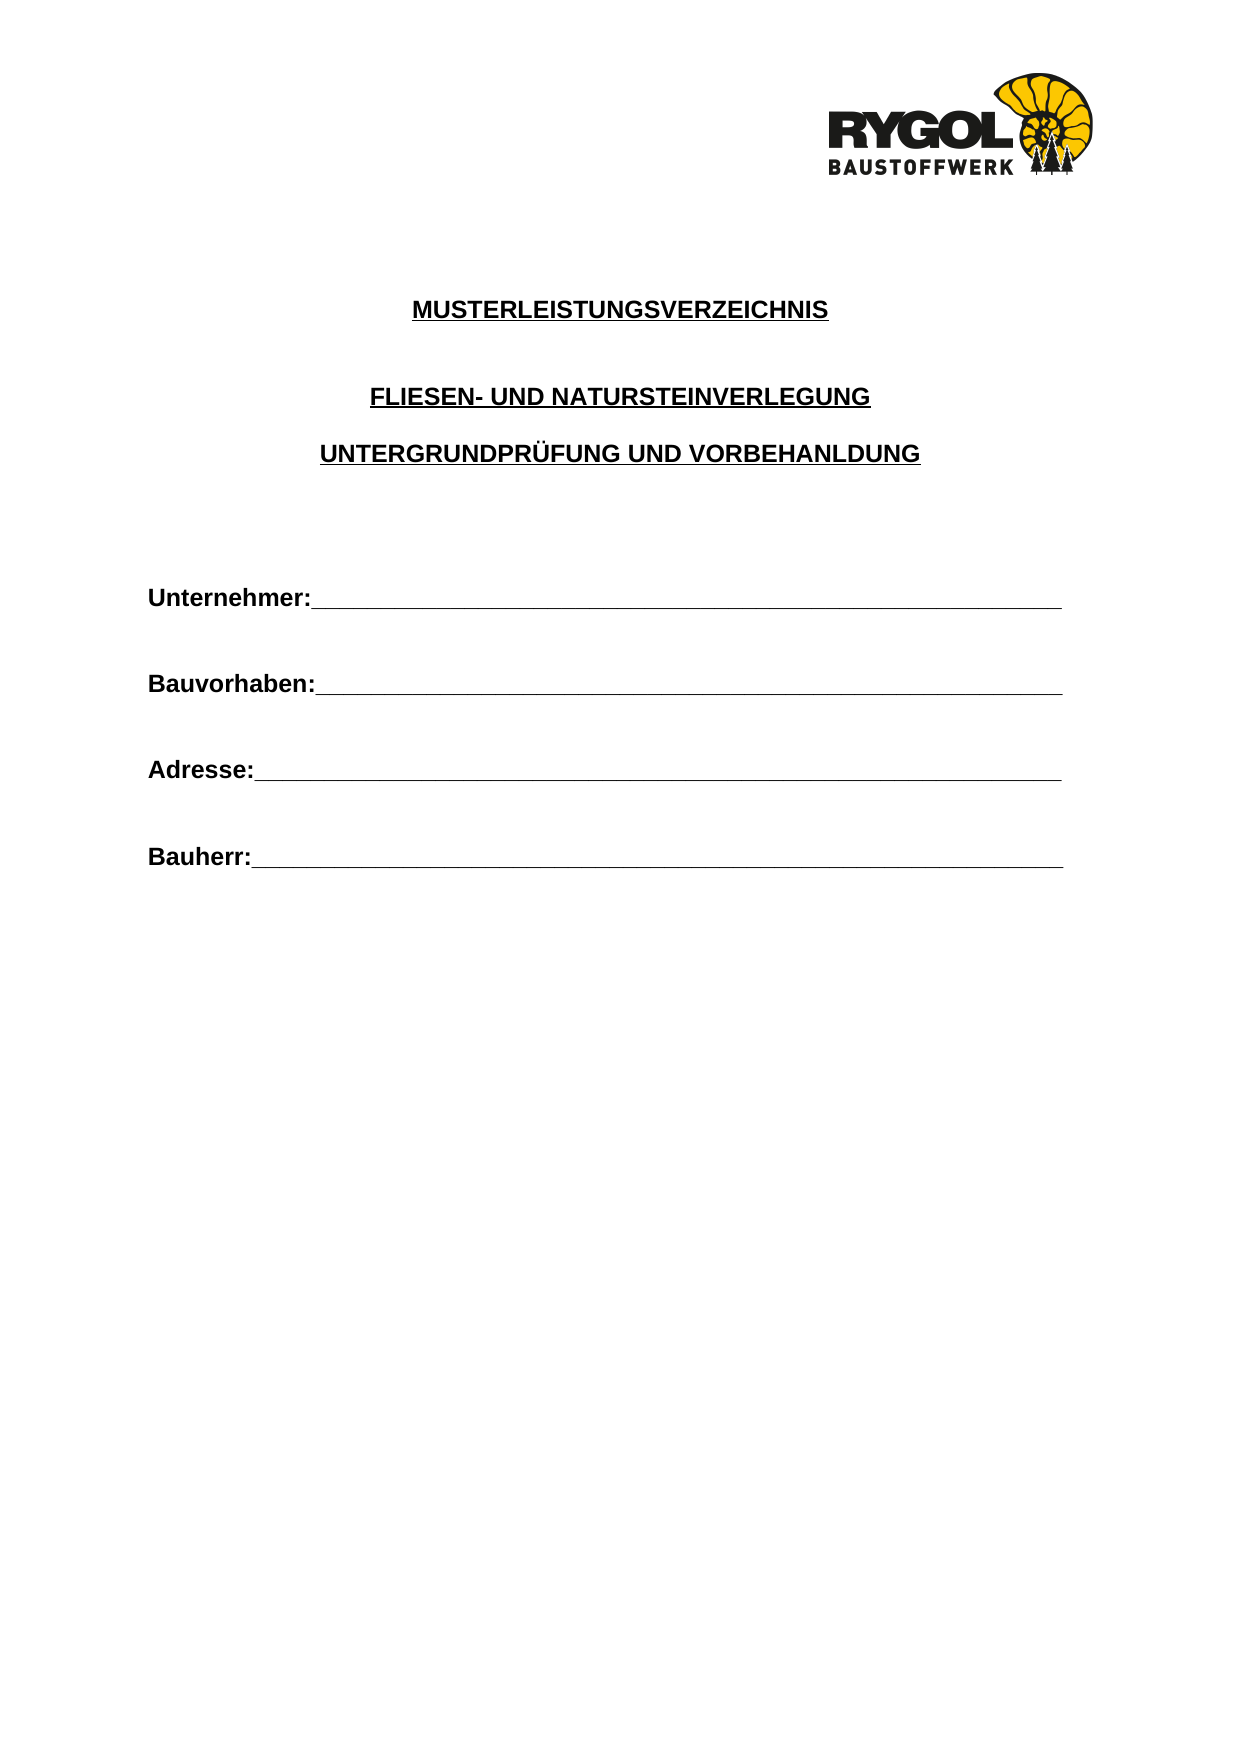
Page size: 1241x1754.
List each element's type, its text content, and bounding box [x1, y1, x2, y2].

text MUSTERLEISTUNGSVERZEICHNIS [148, 295, 1092, 324]
picture [829, 73, 1093, 175]
text Adresse: [148, 755, 797, 784]
text Untergrundprüfung und Vorbehanldung [148, 439, 1092, 468]
text Fliesen- und Natursteinverlegung [148, 382, 1092, 410]
text Unternehmer: [148, 583, 797, 612]
text Bauherr: [148, 842, 797, 870]
text Bauvorhaben: [148, 669, 797, 698]
